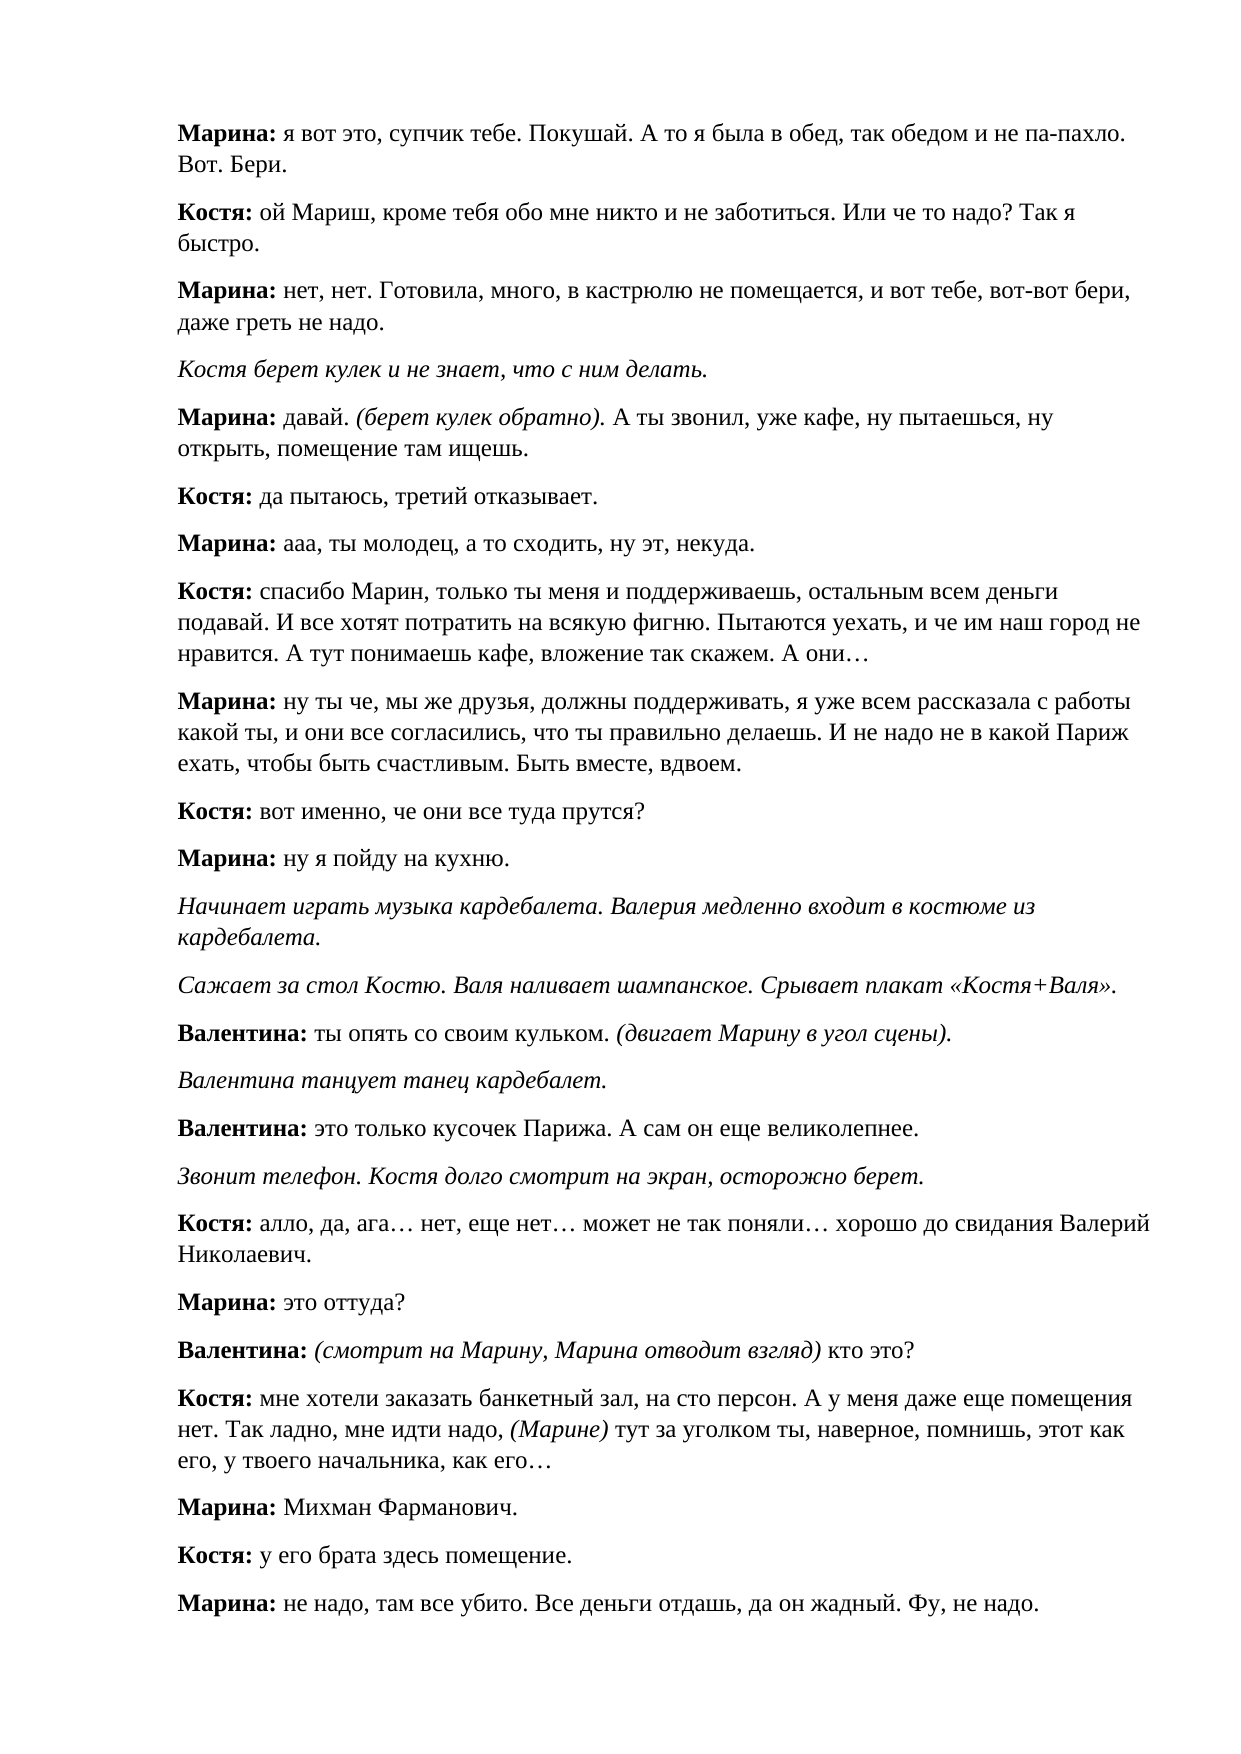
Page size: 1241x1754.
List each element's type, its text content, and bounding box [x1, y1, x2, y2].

text Костя: вот именно, че они все туда прутся? [177, 796, 1152, 824]
text Костя берет кулек и не знает, что с ним делать. [177, 354, 1152, 383]
text Валентина: ты опять со своим кульком. (двигает Марину в угол сцены). [177, 1018, 1152, 1046]
text Марина: ааа, ты молодец, а то сходить, ну эт, некуда. [177, 528, 1152, 557]
text Марина: ну я пойду на кухню. [177, 843, 1152, 872]
text Марина: Михман Фарманович. [177, 1492, 1152, 1521]
text Марина: нет, нет. Готовила, много, в кастрюлю не помещается, и вот тебе, вот-вот бери, даже греть не надо. [177, 276, 1152, 335]
text Валентина: это только кусочек Парижа. А сам он еще великолепнее. [177, 1113, 1152, 1142]
text Костя: да пытаюсь, третий отказывает. [177, 481, 1152, 509]
text Костя: алло, да, ага… нет, еще нет… может не так поняли… хорошо до свидания Валерий Николаевич. [177, 1208, 1152, 1268]
text Звонит телефон. Костя долго смотрит на экран, осторожно берет. [177, 1161, 1152, 1189]
text Марина: давай. (берет кулек обратно). А ты звонил, уже кафе, ну пытаешься, ну открыть, помещение там ищешь. [177, 402, 1152, 462]
text Марина: не надо, там все убито. Все деньги отдашь, да он жадный. Фу, не надо. [177, 1588, 1152, 1617]
text Валентина: (смотрит на Марину, Марина отводит взгляд) кто это? [177, 1335, 1152, 1364]
text Марина: ну ты че, мы же друзья, должны поддерживать, я уже всем рассказала с работы какой ты, и они все согласились, что ты правильно делаешь. И не надо не в какой Париж ехать, чтобы быть счастливым. Быть вместе, вдвоем. [177, 686, 1152, 777]
text Марина: я вот это, супчик тебе. Покушай. А то я была в обед, так обедом и не па-пахло. Вот. Бери. [177, 118, 1152, 178]
text Сажает за стол Костю. Валя наливает шампанское. Срывает плакат «Костя+Валя». [177, 970, 1152, 999]
text Костя: ой Мариш, кроме тебя обо мне никто и не заботиться. Или че то надо? Так я быстро. [177, 197, 1152, 257]
text Костя: спасибо Марин, только ты меня и поддерживаешь, остальным всем деньги подавай. И все хотят потратить на всякую фигню. Пытаются уехать, и че им наш город не нравится. А тут понимаешь кафе, вложение так скажем. А они… [177, 576, 1152, 667]
text Валентина танцует танец кардебалет. [177, 1065, 1152, 1094]
text Начинает играть музыка кардебалета. Валерия медленно входит в костюме из кардебалета. [177, 891, 1152, 951]
text Костя: у его брата здесь помещение. [177, 1540, 1152, 1569]
text Костя: мне хотели заказать банкетный зал, на сто персон. А у меня даже еще помещения нет. Так ладно, мне идти надо, (Марине) тут за уголком ты, наверное, помнишь, этот как его, у твоего начальника, как его… [177, 1383, 1152, 1473]
text Марина: это оттуда? [177, 1287, 1152, 1316]
